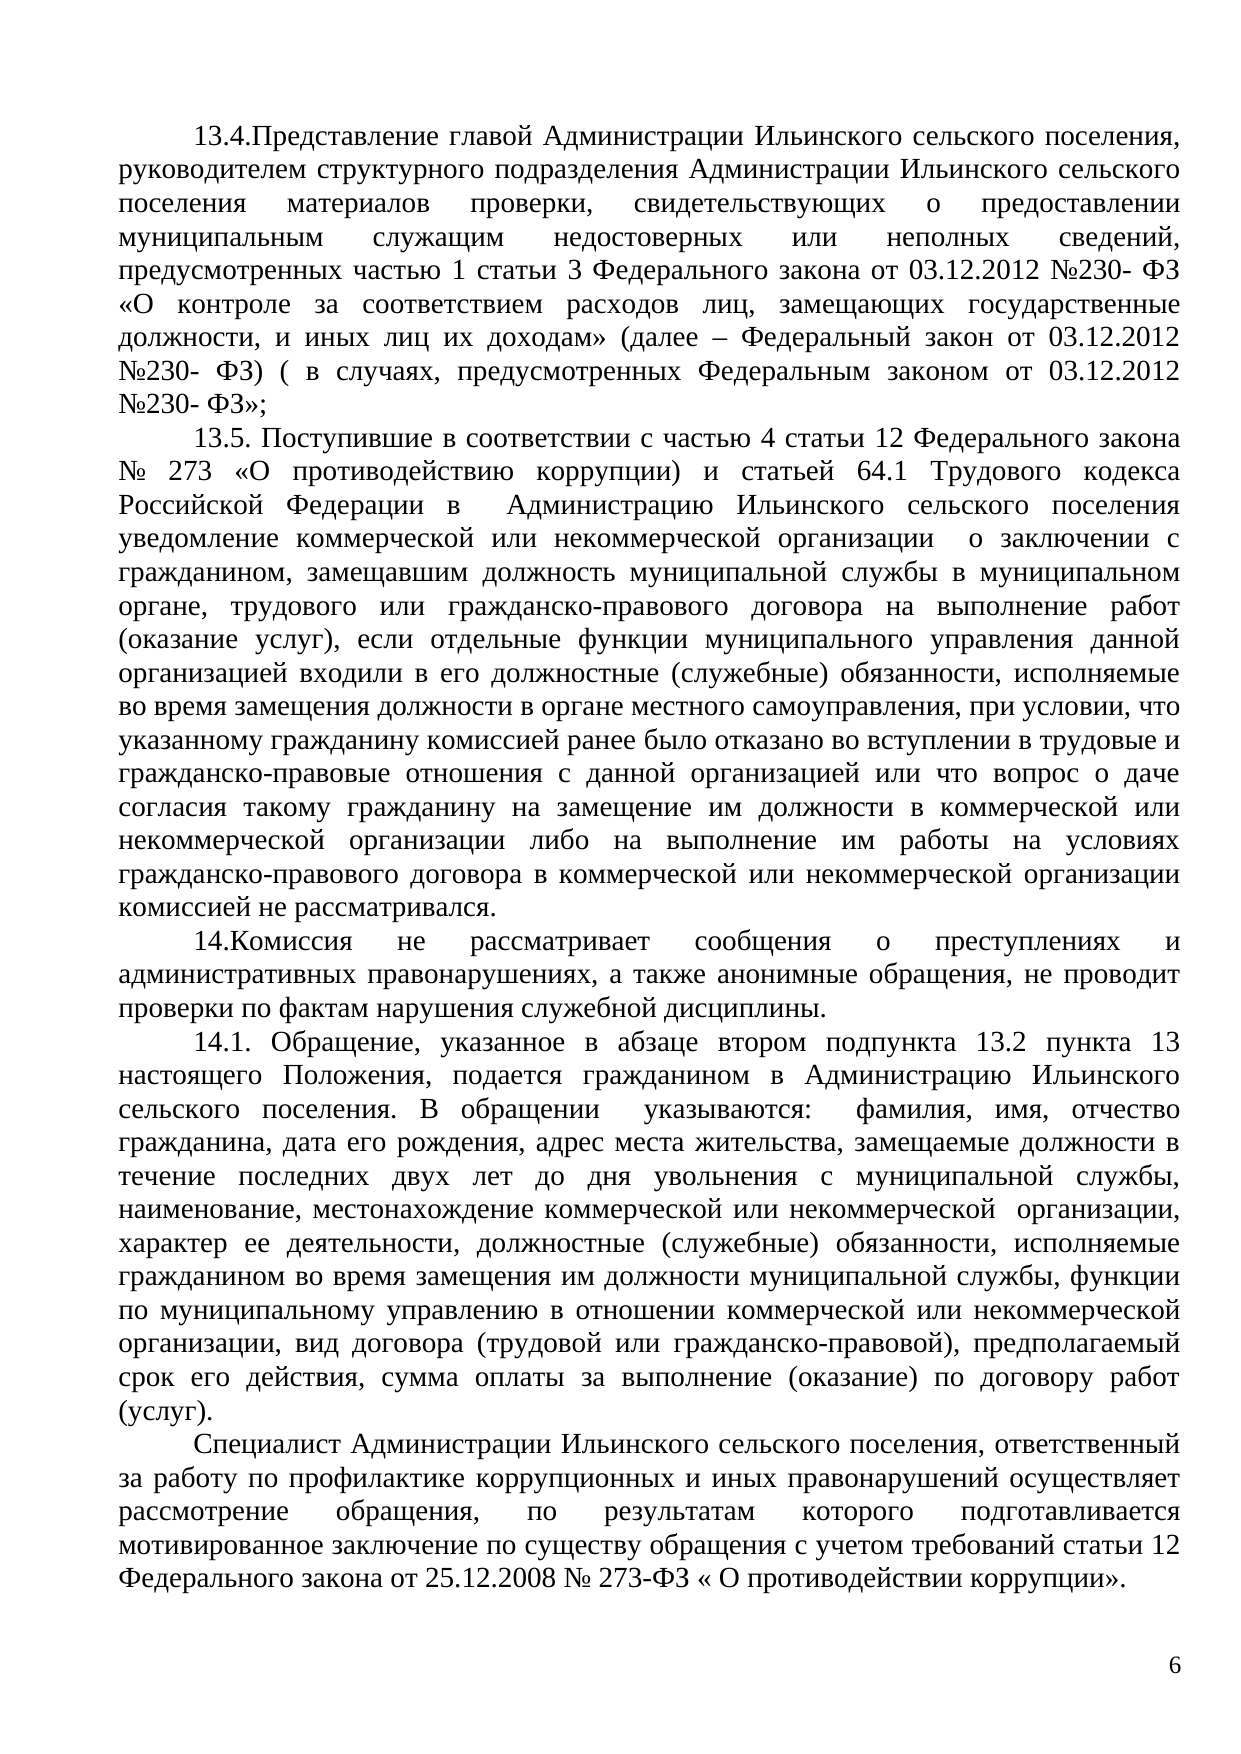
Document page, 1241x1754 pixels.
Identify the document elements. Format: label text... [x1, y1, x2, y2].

text 13.5. Поступившие в соответствии с частью 4 статьи 12 Федерального закона № 273 «О противодействию коррупции) и статьей 64.1 Трудового кодекса Российской Федерации в Администрацию Ильинского сельского поселения уведомление коммерческой или некоммерческой организации о заключении с гражданином, замещавшим должность муниципальной службы в муниципальном органе, трудового или гражданско-правового договора на выполнение работ (оказание услуг), если отдельные функции муниципального управления данной организацией входили в его должностные (служебные) обязанности, исполняемые во время замещения должности в органе местного самоуправления, при условии, что указанному гражданину комиссией ранее было отказано во вступлении в трудовые и гражданско-правовые отношения с данной организацией или что вопрос о даче согласия такому гражданину на замещение им должности в коммерческой или некоммерческой организации либо на выполнение им работы на условиях гражданско-правового договора в коммерческой или некоммерческой организации комиссией не рассматривался. [118, 420, 1181, 923]
text 14.1. Обращение, указанное в абзаце втором подпункта 13.2 пункта 13 настоящего Положения, подается гражданином в Администрацию Ильинского сельского поселения. В обращении указываются: фамилия, имя, отчество гражданина, дата его рождения, адрес места жительства, замещаемые должности в течение последних двух лет до дня увольнения с муниципальной службы, наименование, местонахождение коммерческой или некоммерческой организации, характер ее деятельности, должностные (служебные) обязанности, исполняемые гражданином во время замещения им должности муниципальной службы, функции по муниципальному управлению в отношении коммерческой или некоммерческой организации, вид договора (трудовой или гражданско-правовой), предполагаемый срок его действия, сумма оплаты за выполнение (оказание) по договору работ (услуг). [118, 1024, 1181, 1426]
text 14.Комиссия не рассматривает сообщения о преступлениях и административных правонарушениях, а также анонимные обращения, не проводит проверки по фактам нарушения служебной дисциплины. [118, 923, 1181, 1024]
text 13.4.Представление главой Администрации Ильинского сельского поселения, руководителем структурного подразделения Администрации Ильинского сельского поселения материалов проверки, свидетельствующих о предоставлении муниципальным служащим недостоверных или неполных сведений, предусмотренных частью 1 статьи 3 Федерального закона от 03.12.2012 №230- ФЗ «О контроле за соответствием расходов лиц, замещающих государственные должности, и иных лиц их доходам» (далее – Федеральный закон от 03.12.2012 №230- ФЗ) ( в случаях, предусмотренных Федеральным законом от 03.12.2012 №230- ФЗ»; [118, 118, 1181, 420]
text Специалист Администрации Ильинского сельского поселения, ответственный за работу по профилактике коррупционных и иных правонарушений осуществляет рассмотрение обращения, по результатам которого подготавливается мотивированное заключение по существу обращения с учетом требований статьи 12 Федерального закона от 25.12.2008 № 273-ФЗ « О противодействии коррупции». [118, 1426, 1181, 1594]
